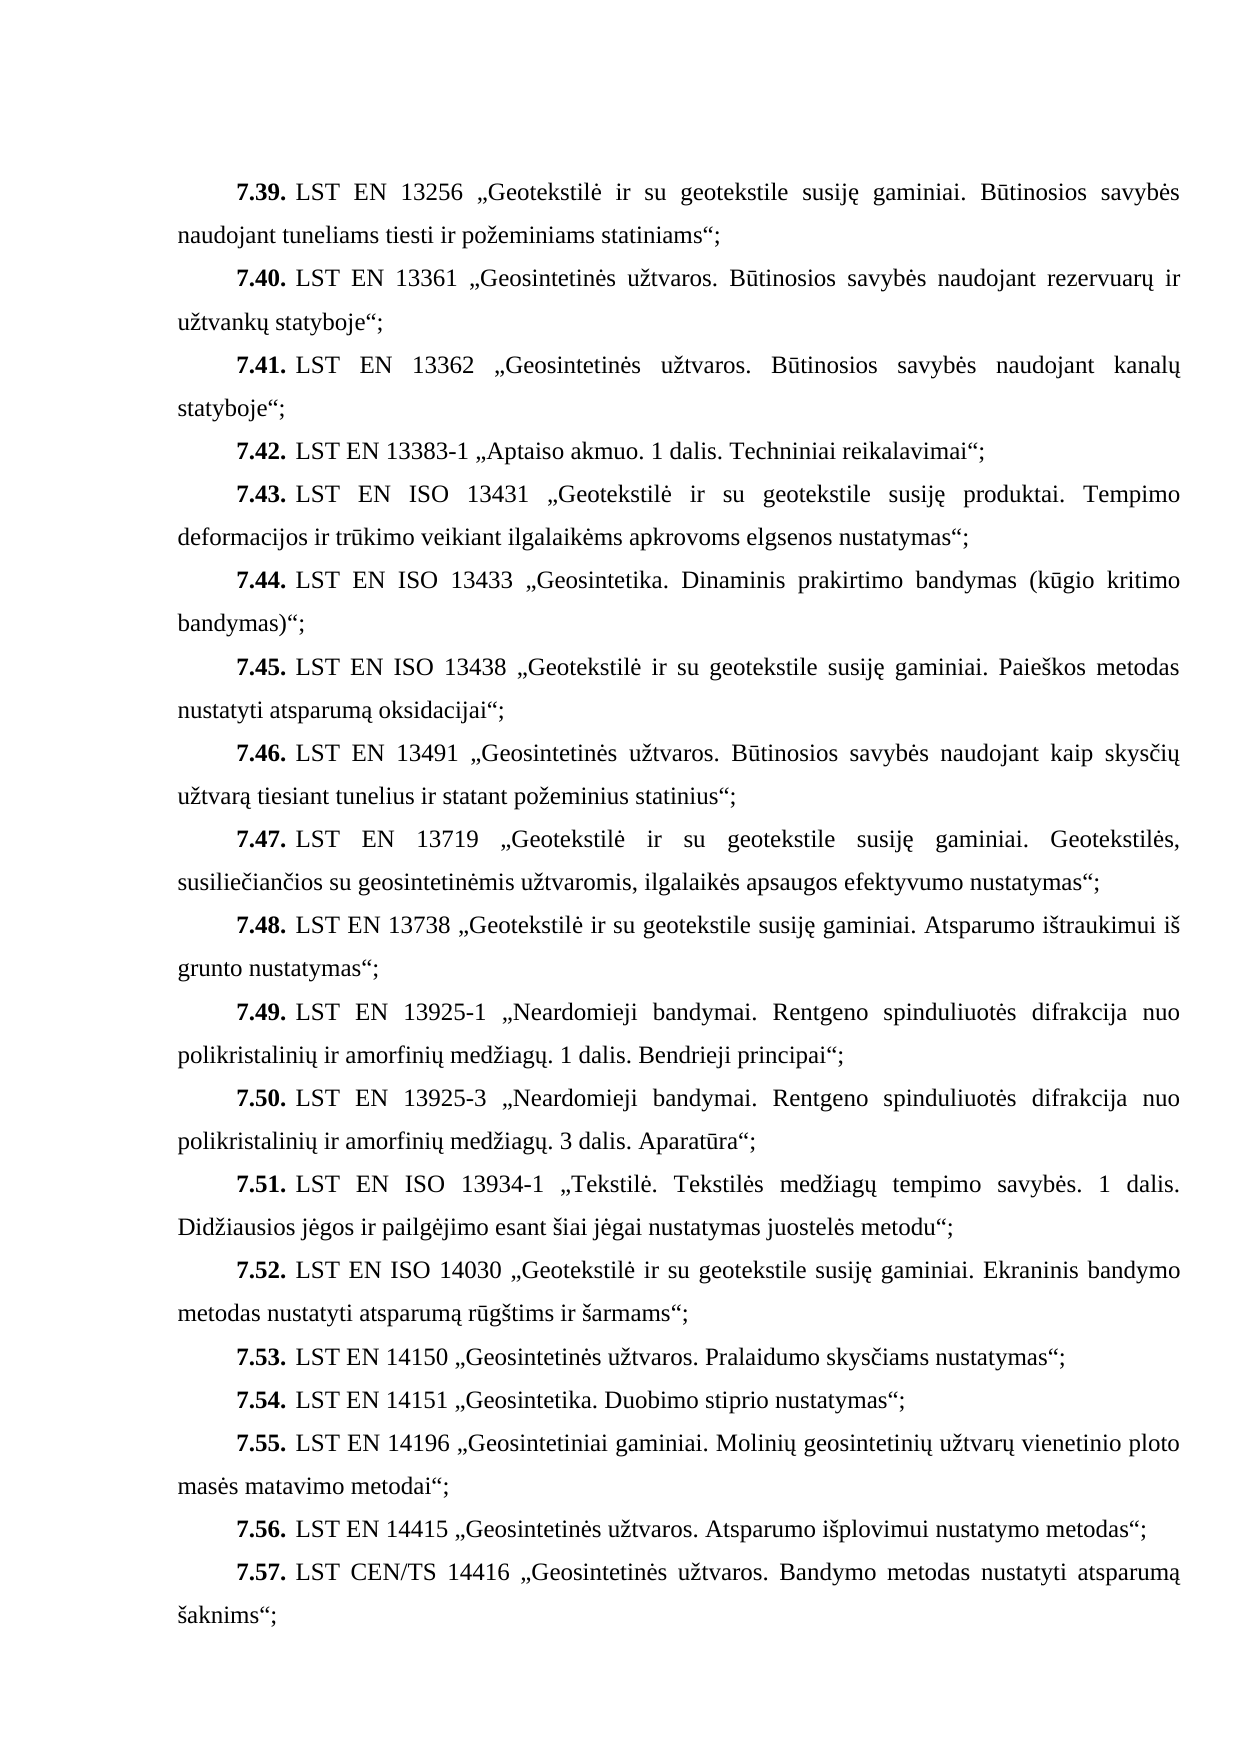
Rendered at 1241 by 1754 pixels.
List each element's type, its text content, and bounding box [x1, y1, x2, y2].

text 7.42. LST EN 13383-1 „Aptaiso akmuo. 1 dalis. Techniniai reikalavimai“; [177, 436, 1181, 465]
text 7.57. LST CEN/TS 14416 „Geosintetinės užtvaros. Bandymo metodas nustatyti atsparumą šaknims“; [177, 1557, 1181, 1629]
text 7.54. LST EN 14151 „Geosintetika. Duobimo stiprio nustatymas“; [177, 1385, 1181, 1413]
text 7.50. LST EN 13925-3 „Neardomieji bandymai. Rentgeno spinduliuotės difrakcija nuo polikristalinių ir amorfinių medžiagų. 3 dalis. Aparatūra“; [177, 1083, 1181, 1155]
text 7.49. LST EN 13925-1 „Neardomieji bandymai. Rentgeno spinduliuotės difrakcija nuo polikristalinių ir amorfinių medžiagų. 1 dalis. Bendrieji principai“; [177, 997, 1181, 1068]
text 7.51. LST EN ISO 13934-1 „Tekstilė. Tekstilės medžiagų tempimo savybės. 1 dalis. Didžiausios jėgos ir pailgėjimo esant šiai jėgai nustatymas juostelės metodu“; [177, 1169, 1181, 1241]
text 7.47. LST EN 13719 „Geotekstilė ir su geotekstile susiję gaminiai. Geotekstilės, susiliečiančios su geosintetinėmis užtvaromis, ilgalaikės apsaugos efektyvumo nustatymas“; [177, 824, 1181, 896]
text 7.52. LST EN ISO 14030 „Geotekstilė ir su geotekstile susiję gaminiai. Ekraninis bandymo metodas nustatyti atsparumą rūgštims ir šarmams“; [177, 1255, 1181, 1327]
text 7.40. LST EN 13361 „Geosintetinės užtvaros. Būtinosios savybės naudojant rezervuarų ir užtvankų statyboje“; [177, 263, 1181, 335]
text 7.44. LST EN ISO 13433 „Geosintetika. Dinaminis prakirtimo bandymas (kūgio kritimo bandymas)“; [177, 565, 1181, 637]
text 7.55. LST EN 14196 „Geosintetiniai gaminiai. Molinių geosintetinių užtvarų vienetinio ploto masės matavimo metodai“; [177, 1428, 1181, 1500]
text 7.48. LST EN 13738 „Geotekstilė ir su geotekstile susiję gaminiai. Atsparumo ištraukimui iš grunto nustatymas“; [177, 910, 1181, 982]
text 7.45. LST EN ISO 13438 „Geotekstilė ir su geotekstile susiję gaminiai. Paieškos metodas nustatyti atsparumą oksidacijai“; [177, 652, 1181, 723]
text 7.56. LST EN 14415 „Geosintetinės užtvaros. Atsparumo išplovimui nustatymo metodas“; [177, 1514, 1181, 1543]
text 7.39. LST EN 13256 „Geotekstilė ir su geotekstile susiję gaminiai. Būtinosios savybės naudojant tuneliams tiesti ir požeminiams statiniams“; [177, 177, 1181, 249]
text 7.46. LST EN 13491 „Geosintetinės užtvaros. Būtinosios savybės naudojant kaip skysčių užtvarą tiesiant tunelius ir statant požeminius statinius“; [177, 738, 1181, 810]
text 7.41. LST EN 13362 „Geosintetinės užtvaros. Būtinosios savybės naudojant kanalų statyboje“; [177, 350, 1181, 422]
text 7.53. LST EN 14150 „Geosintetinės užtvaros. Pralaidumo skysčiams nustatymas“; [177, 1342, 1181, 1370]
text 7.43. LST EN ISO 13431 „Geotekstilė ir su geotekstile susiję produktai. Tempimo deformacijos ir trūkimo veikiant ilgalaikėms apkrovoms elgsenos nustatymas“; [177, 479, 1181, 551]
